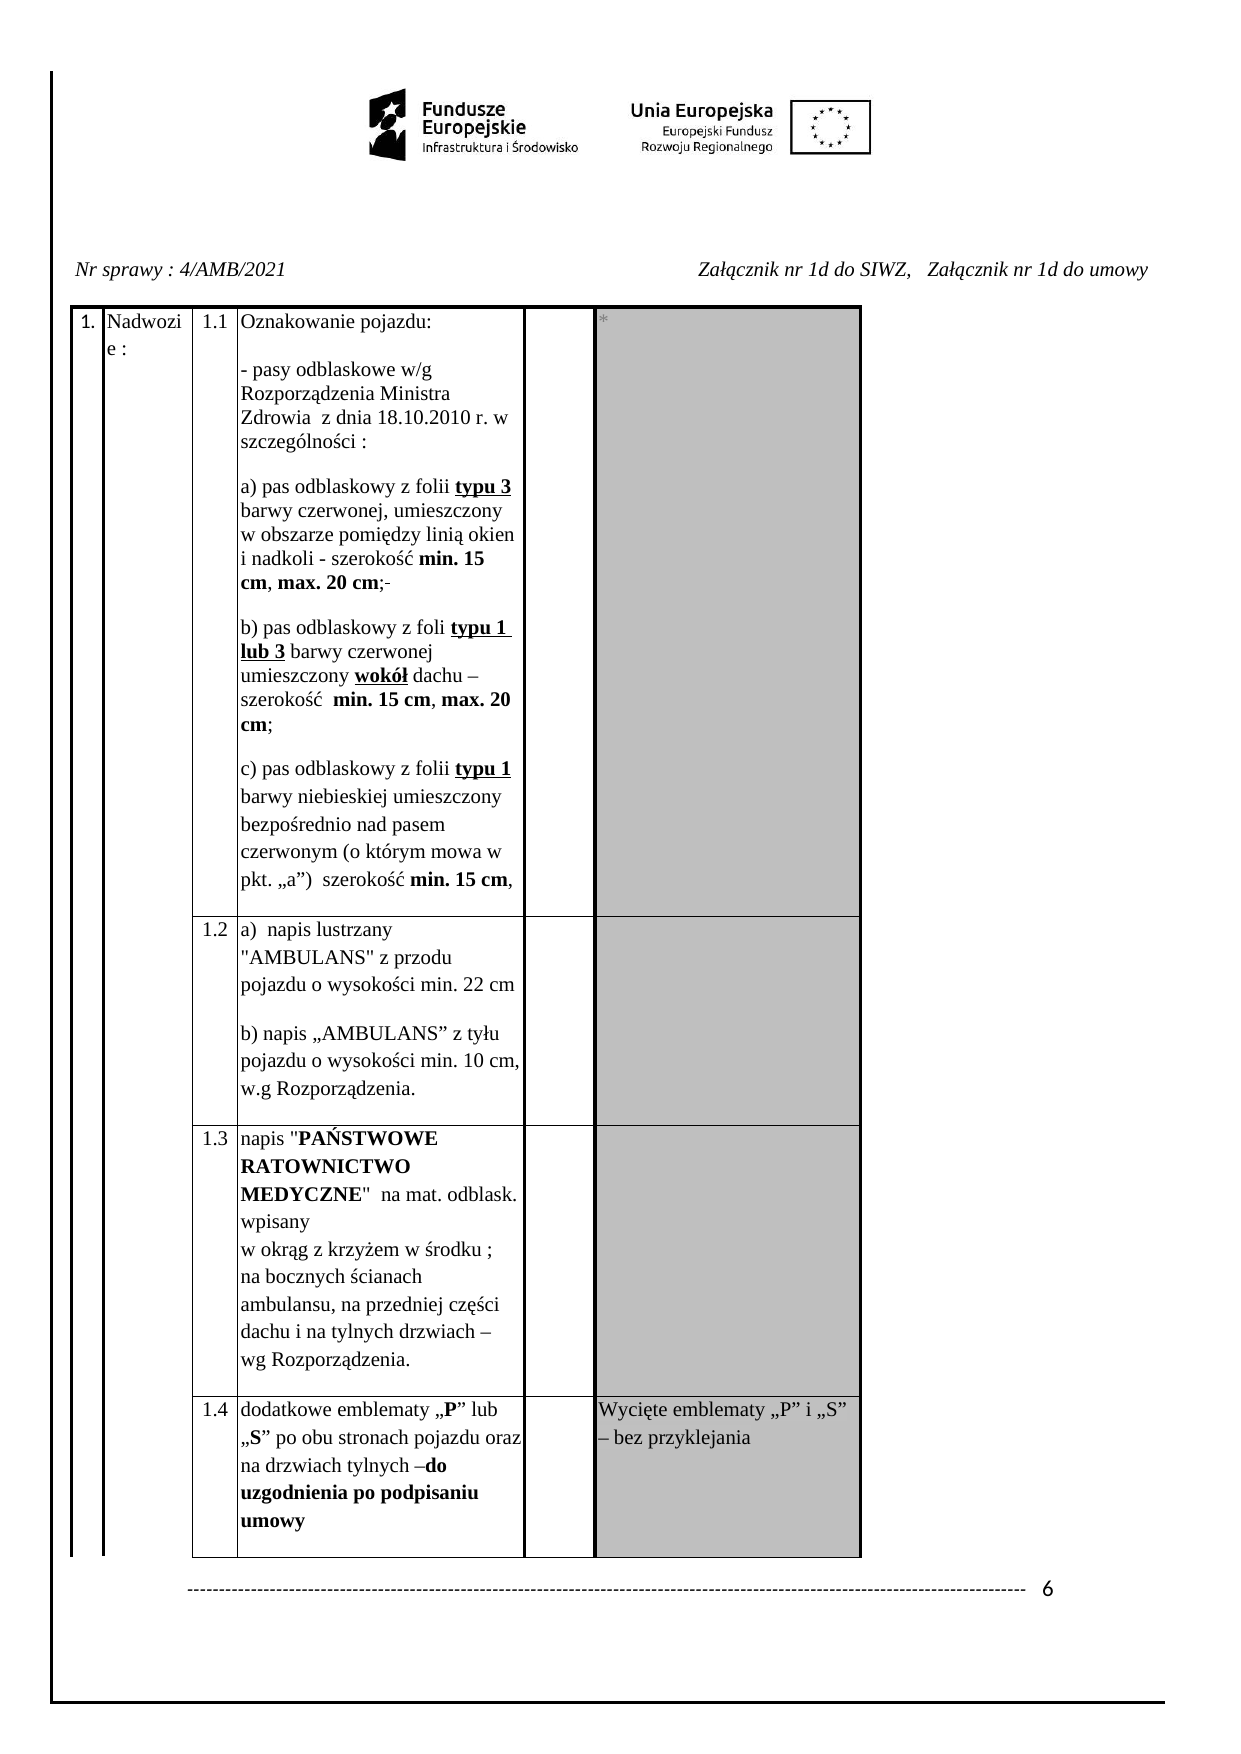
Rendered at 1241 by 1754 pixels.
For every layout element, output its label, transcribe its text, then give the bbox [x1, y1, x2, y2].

table_cell * [597, 309, 859, 916]
table_cell [597, 917, 859, 1125]
table_cell Oznakowanie pojazdu: - pasy odblaskowe w/g Rozporządzenia Ministra Zdrowia z dnia 18.10.2010 r. w szczególności : a) pas odblaskowy z folii typu 3 barwy czerwonej, umieszczony w obszarze pomiędzy linią okien i nadkoli - szerokość min. 15 cm, max. 20 cm; b) pas odblaskowy z foli typu 1 lub 3 barwy czerwonej umieszczony wokół dachu – szerokość min. 15 cm, max. 20 cm; c) pas odblaskowy z folii typu 1 barwy niebieskiej umieszczony bezpośrednio nad pasem czerwonym (o którym mowa w pkt. „a”) szerokość min. 15 cm, [238, 309, 523, 916]
table_cell napis "PAŃSTWOWE RATOWNICTWO MEDYCZNE" na mat. odblask. wpisany w okrąg z krzyżem w środku ; na bocznych ścianach ambulansu, na przedniej części dachu i na tylnych drzwiach – wg Rozporządzenia. [238, 1126, 523, 1396]
table_cell 1.4 [193, 1397, 237, 1557]
table_cell [526, 1126, 593, 1396]
table_cell Wycięte emblematy „P” i „S” – bez przyklejania [597, 1397, 859, 1557]
table_cell 1.2 [193, 917, 237, 1125]
table_cell 1.3 [193, 1126, 237, 1396]
table_cell a) napis lustrzany "AMBULANS" z przodu pojazdu o wysokości min. 22 cm b) napis „AMBULANS” z tyłu pojazdu o wysokości min. 10 cm, w.g Rozporządzenia. [238, 917, 523, 1125]
table_cell [526, 309, 593, 916]
table_cell [597, 1126, 859, 1396]
table_cell dodatkowe emblematy „P” lub „S” po obu stronach pojazdu oraz na drzwiach tylnych –do uzgodnienia po podpisaniu umowy [238, 1397, 523, 1557]
table_cell [526, 917, 593, 1125]
table_cell [526, 1397, 593, 1557]
table_cell 1. [73, 309, 103, 1557]
picture [351, 70, 889, 179]
table_cell Nadwozie : [104, 309, 192, 1557]
table_cell 1.1 [193, 309, 237, 916]
